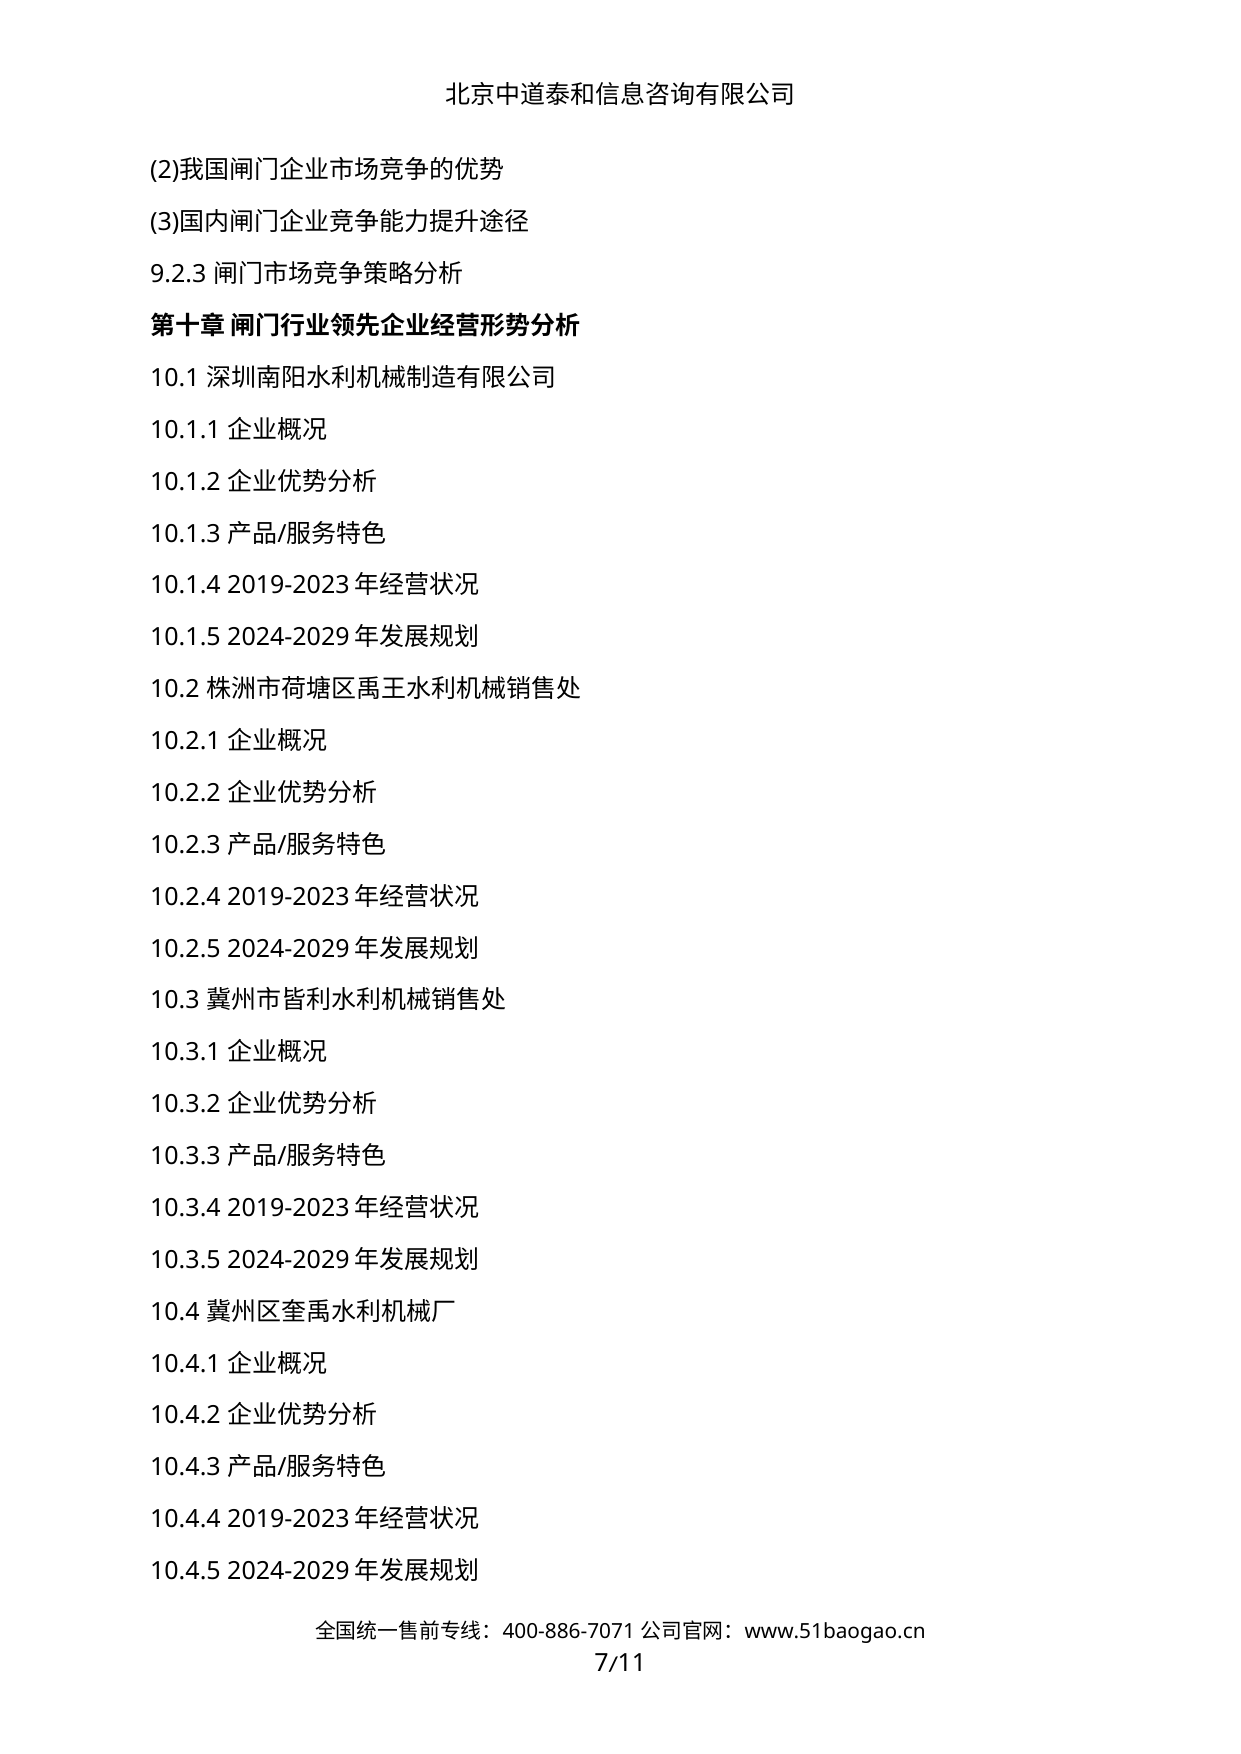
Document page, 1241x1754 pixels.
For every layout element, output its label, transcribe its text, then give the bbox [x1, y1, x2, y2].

text 10.4.3 产品/服务特色 [150, 1447, 1090, 1483]
text 10.3.2 企业优势分析 [150, 1084, 1090, 1120]
text 10.4 冀州区奎禹水利机械厂 [150, 1291, 1090, 1327]
text 10.2.2 企业优势分析 [150, 772, 1090, 809]
text 9.2.3 闸门市场竞争策略分析 [150, 254, 1090, 290]
text 10.2.3 产品/服务特色 [150, 824, 1090, 861]
text 10.4.4 2019-2023年经营状况 [150, 1499, 1090, 1535]
text 10.2.1 企业概况 [150, 721, 1090, 757]
text 10.1.4 2019-2023年经营状况 [150, 565, 1090, 601]
text 10.2.5 2024-2029年发展规划 [150, 928, 1090, 964]
text 10.3.4 2019-2023年经营状况 [150, 1187, 1090, 1224]
text 10.3.3 产品/服务特色 [150, 1136, 1090, 1172]
text 10.2.4 2019-2023年经营状况 [150, 876, 1090, 912]
text 10.3.1 企业概况 [150, 1032, 1090, 1068]
text 第十章 闸门行业领先企业经营形势分析 [150, 306, 1090, 342]
text 10.3 冀州市皆利水利机械销售处 [150, 980, 1090, 1016]
text 10.1.3 产品/服务特色 [150, 513, 1090, 549]
text 10.3.5 2024-2029年发展规划 [150, 1239, 1090, 1276]
text 10.4.2 企业优势分析 [150, 1395, 1090, 1431]
text (2)我国闸门企业市场竞争的优势 [150, 150, 1090, 186]
text 10.4.1 企业概况 [150, 1343, 1090, 1379]
text 10.1.2 企业优势分析 [150, 461, 1090, 497]
text 10.1 深圳南阳水利机械制造有限公司 [150, 357, 1090, 394]
text 10.1.1 企业概况 [150, 409, 1090, 446]
text (3)国内闸门企业竞争能力提升途径 [150, 202, 1090, 238]
text 10.1.5 2024-2029年发展规划 [150, 617, 1090, 653]
text 10.2 株洲市荷塘区禹王水利机械销售处 [150, 669, 1090, 705]
text 10.4.5 2024-2029年发展规划 [150, 1551, 1090, 1587]
